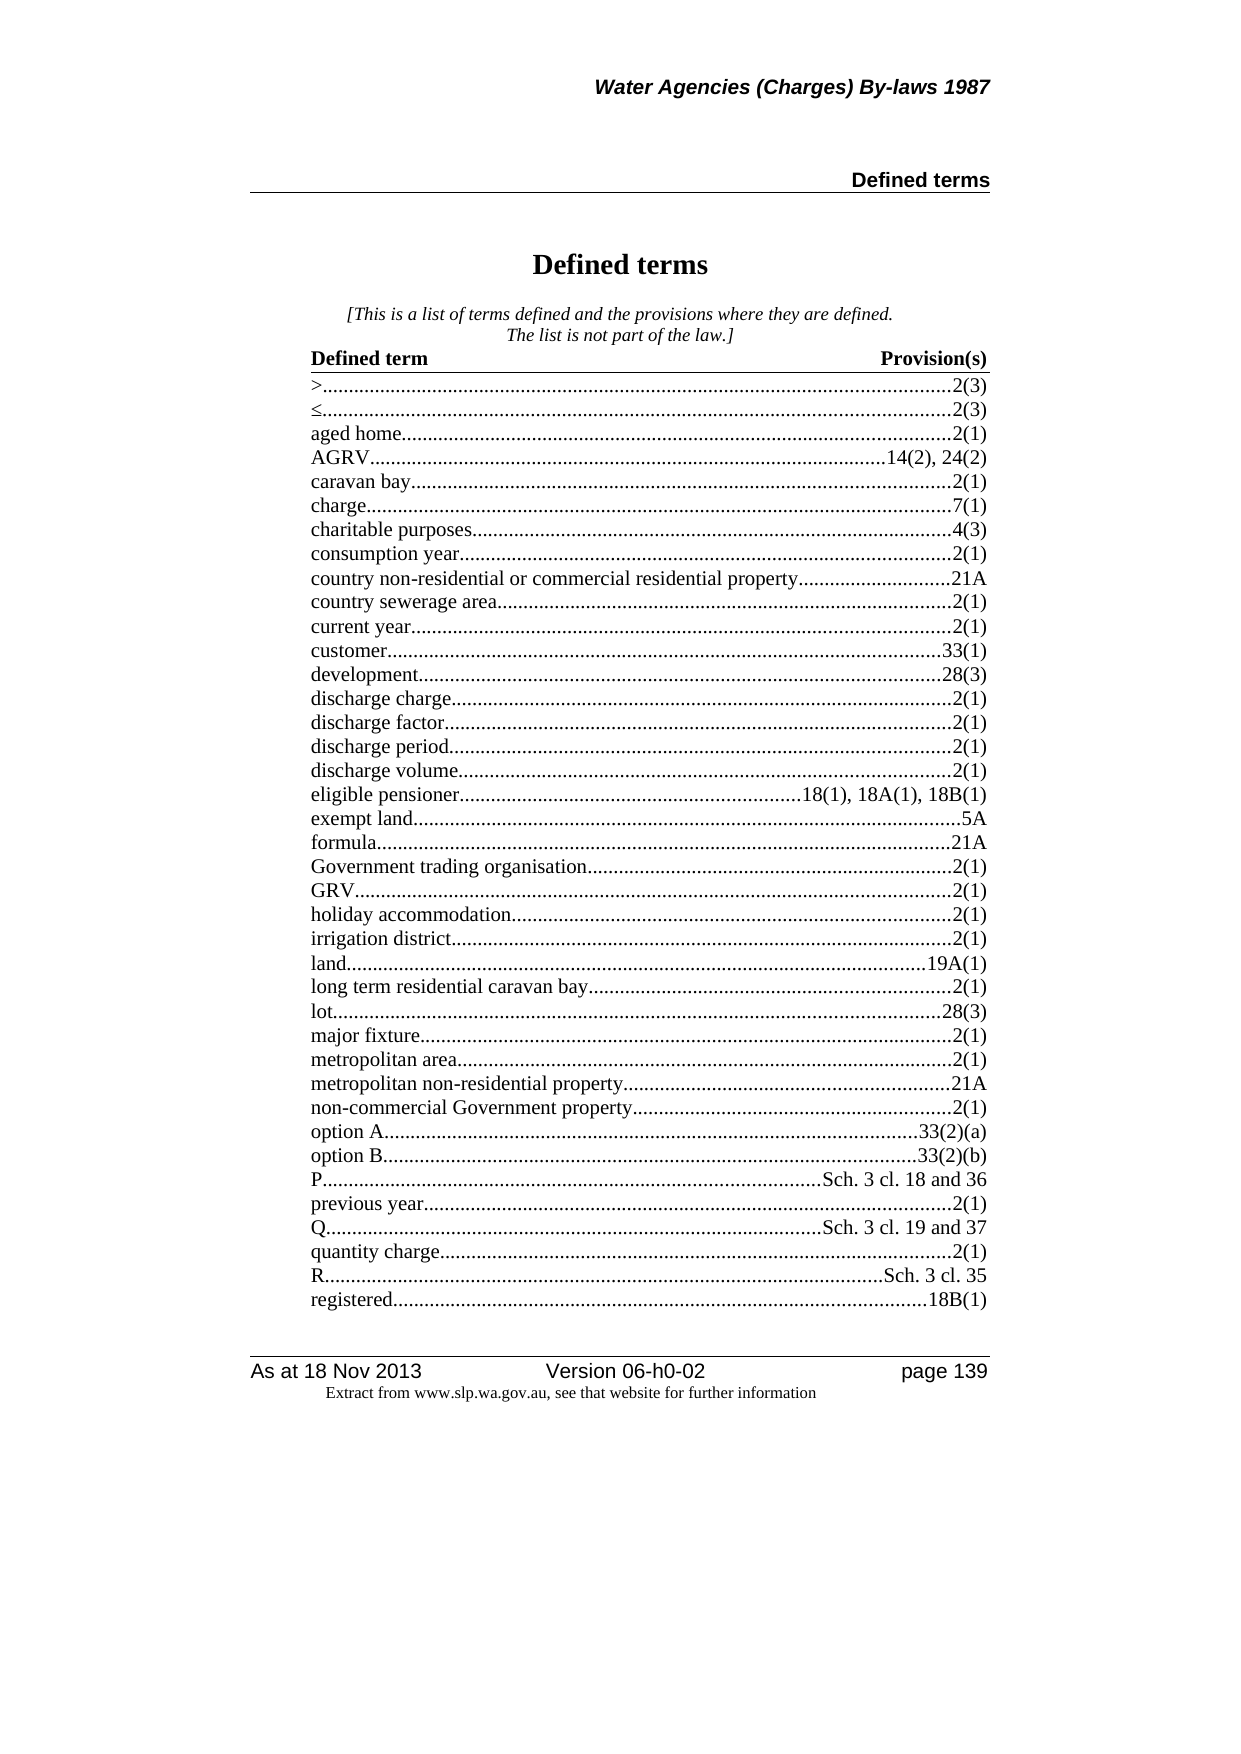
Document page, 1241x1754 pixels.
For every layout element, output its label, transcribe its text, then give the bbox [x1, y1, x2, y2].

text AGRV 14(2), 24(2) [311, 445, 929, 469]
text option B 33(2)(b) [311, 1143, 929, 1167]
text Q Sch. 3 cl. 19 and 37 [311, 1215, 929, 1239]
text ≤ 2(3) [311, 397, 929, 421]
text development 28(3) [311, 662, 929, 686]
text exempt land 5A [311, 806, 929, 830]
text country non-residential or commercial residential property 21A [311, 565, 929, 589]
text major fixture 2(1) [311, 1023, 929, 1047]
text > 2(3) [311, 373, 929, 397]
text eligible pensioner 18(1), 18A(1), 18B(1) [311, 782, 929, 806]
text aged home 2(1) [311, 421, 929, 445]
text charitable purposes 4(3) [311, 517, 929, 541]
text charge 7(1) [311, 493, 929, 517]
text irrigation district 2(1) [311, 926, 929, 950]
text lot 28(3) [311, 998, 929, 1023]
text registered 18B(1) [311, 1287, 929, 1311]
text metropolitan non-residential property 21A [311, 1071, 929, 1095]
text option A 33(2)(a) [311, 1119, 929, 1143]
text discharge period 2(1) [311, 734, 929, 758]
text consumption year 2(1) [311, 541, 929, 565]
text [This is a list of terms defined and the provisions where they are defined. The list is not part of the law.] [339, 303, 901, 346]
text R Sch. 3 cl. 35 [311, 1263, 929, 1287]
text P Sch. 3 cl. 18 and 36 [311, 1167, 929, 1191]
text Defined term Provision(s) [311, 346, 990, 372]
text discharge charge 2(1) [311, 686, 929, 710]
text formula 21A [311, 830, 929, 854]
text country sewerage area 2(1) [311, 589, 929, 613]
text long term residential caravan bay 2(1) [311, 974, 929, 998]
subtitle Defined terms [250, 247, 990, 281]
text Government trading organisation 2(1) [311, 854, 929, 878]
text customer 33(1) [311, 638, 929, 662]
text GRV 2(1) [311, 878, 929, 902]
text discharge volume 2(1) [311, 758, 929, 782]
text metropolitan area 2(1) [311, 1047, 929, 1071]
text previous year 2(1) [311, 1191, 929, 1215]
text holiday accommodation 2(1) [311, 902, 929, 926]
text quantity charge 2(1) [311, 1239, 929, 1263]
text non-commercial Government property 2(1) [311, 1095, 929, 1119]
text current year 2(1) [311, 613, 929, 638]
text land 19A(1) [311, 950, 929, 974]
text caravan bay 2(1) [311, 469, 929, 493]
text discharge factor 2(1) [311, 710, 929, 734]
